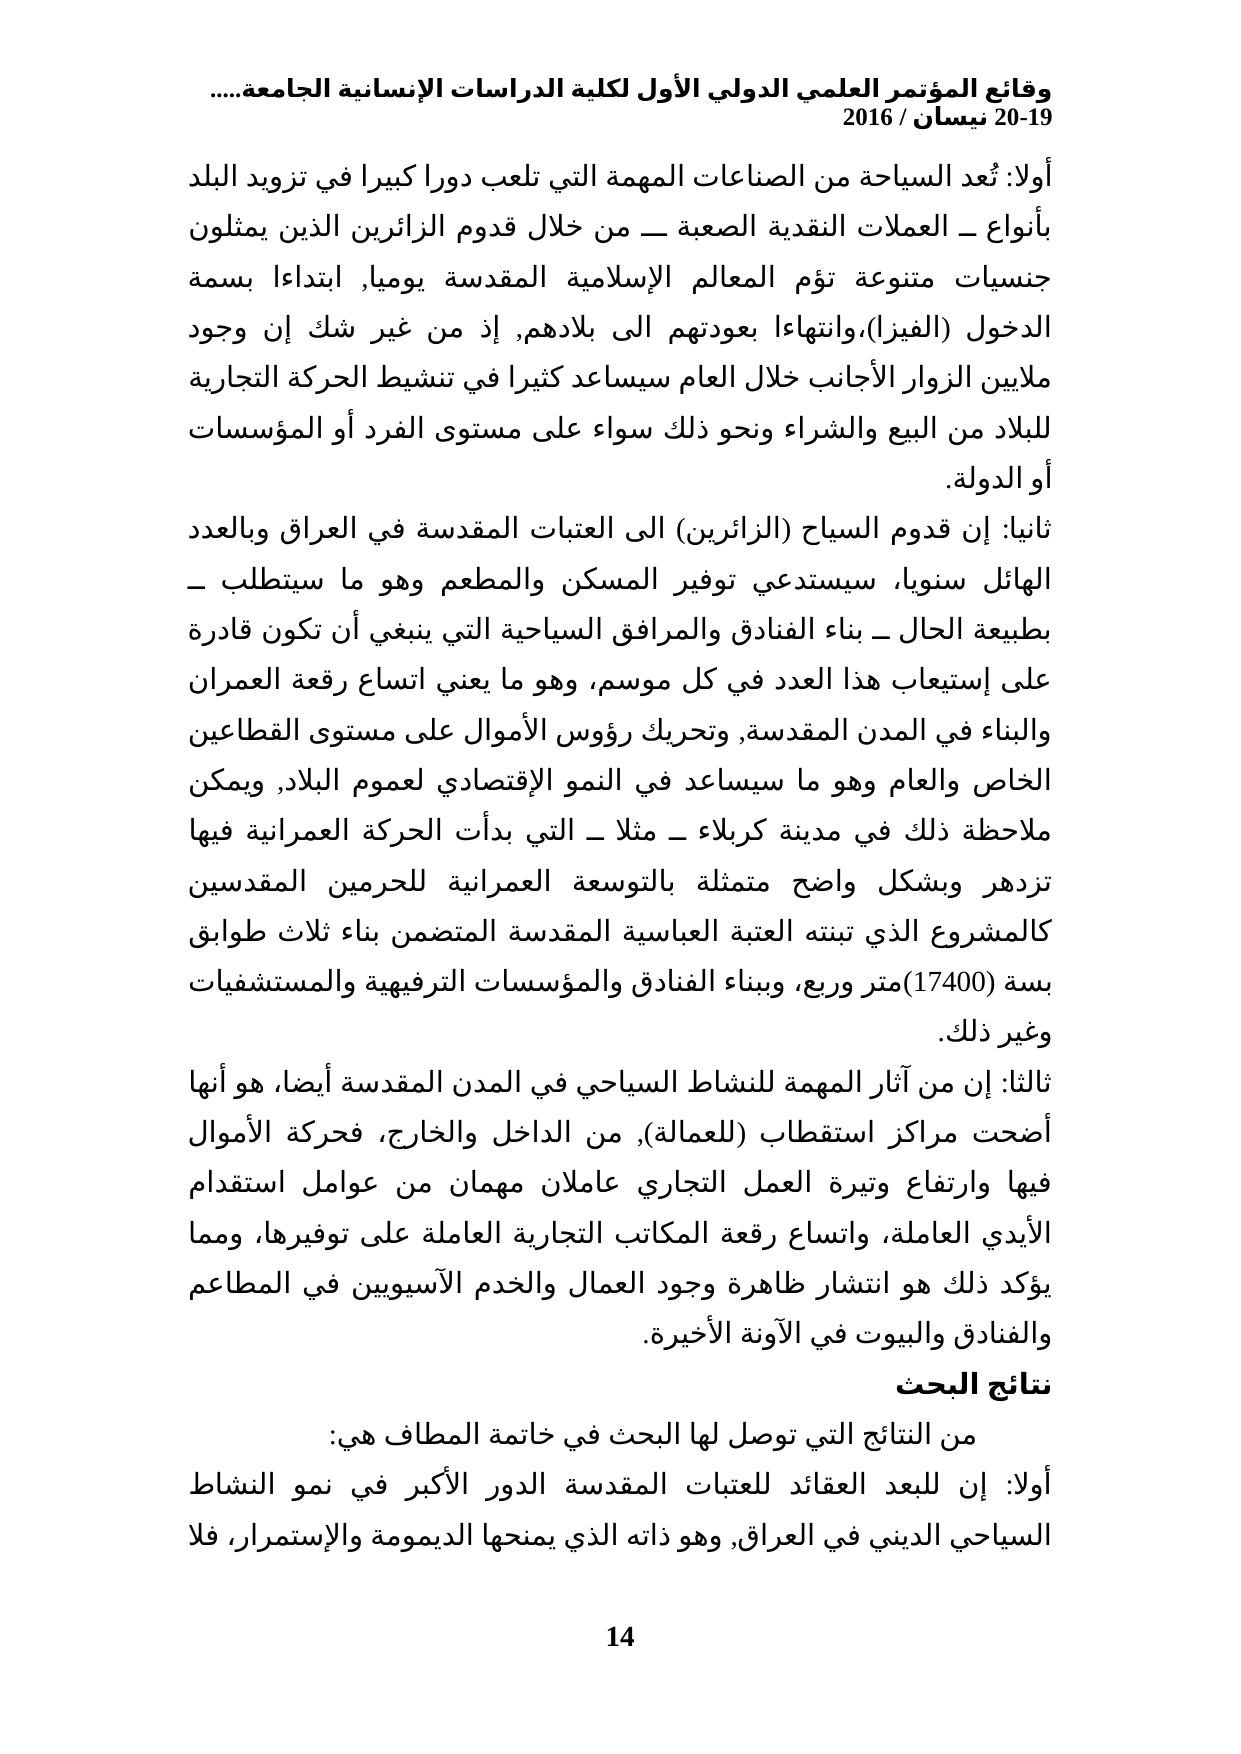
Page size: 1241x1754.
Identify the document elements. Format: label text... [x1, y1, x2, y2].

text أولا: تُعد السياحة من الصناعات المهمة التي تلعب دورا كبيرا في تزويد البلد بأنواع ــ العملات النقدية الصعبة ـــ من خلال قدوم الزائرين الذين يمثلون جنسيات متنوعة تؤم المعالم الإسلامية المقدسة يوميا, ابتداءا بسمة الدخول (الفيزا)،وانتهاءا بعودتهم الى بلادهم, إذ من غير شك إن وجود ملايين الزوار الأجانب خلال العام سيساعد كثيرا في تنشيط الحركة التجارية للبلاد من البيع والشراء ونحو ذلك سواء على مستوى الفرد أو المؤسسات أو الدولة. [187, 159, 1053, 495]
text نتائج البحث [187, 1367, 1053, 1400]
text من النتائج التي توصل لها البحث في خاتمة المطاف هي: [187, 1417, 1053, 1451]
text ثانيا: إن قدوم السياح (الزائرين) الى العتبات المقدسة في العراق وبالعدد الهائل سنويا، سيستدعي توفير المسكن والمطعم وهو ما سيتطلب ــ بطبيعة الحال ــ بناء الفنادق والمرافق السياحية التي ينبغي أن تكون قادرة على إستيعاب هذا العدد في كل موسم، وهو ما يعني اتساع رقعة العمران والبناء في المدن المقدسة, وتحريك رؤوس الأموال على مستوى القطاعين الخاص والعام وهو ما سيساعد في النمو الإقتصادي لعموم البلاد, ويمكن ملاحظة ذلك في مدينة كربلاء ــ مثلا ــ التي بدأت الحركة العمرانية فيها تزدهر وبشكل واضح متمثلة بالتوسعة العمرانية للحرمين المقدسين كالمشروع الذي تبنته العتبة العباسية المقدسة المتضمن بناء ثلاث طوابق بسة (17400)متر وربع، وببناء الفنادق والمؤسسات الترفيهية والمستشفيات وغير ذلك. [187, 511, 1053, 1048]
text ثالثا: إن من آثار المهمة للنشاط السياحي في المدن المقدسة أيضا، هو أنها أضحت مراكز استقطاب (للعمالة), من الداخل والخارج، فحركة الأموال فيها وارتفاع وتيرة العمل التجاري عاملان مهمان من عوامل استقدام الأيدي العاملة، واتساع رقعة المكاتب التجارية العاملة على توفيرها، ومما يؤكد ذلك هو انتشار ظاهرة وجود العمال والخدم الآسيويين في المطاعم والفنادق والبيوت في الآونة الأخيرة. [187, 1065, 1053, 1350]
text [187, 1467, 1053, 1551]
